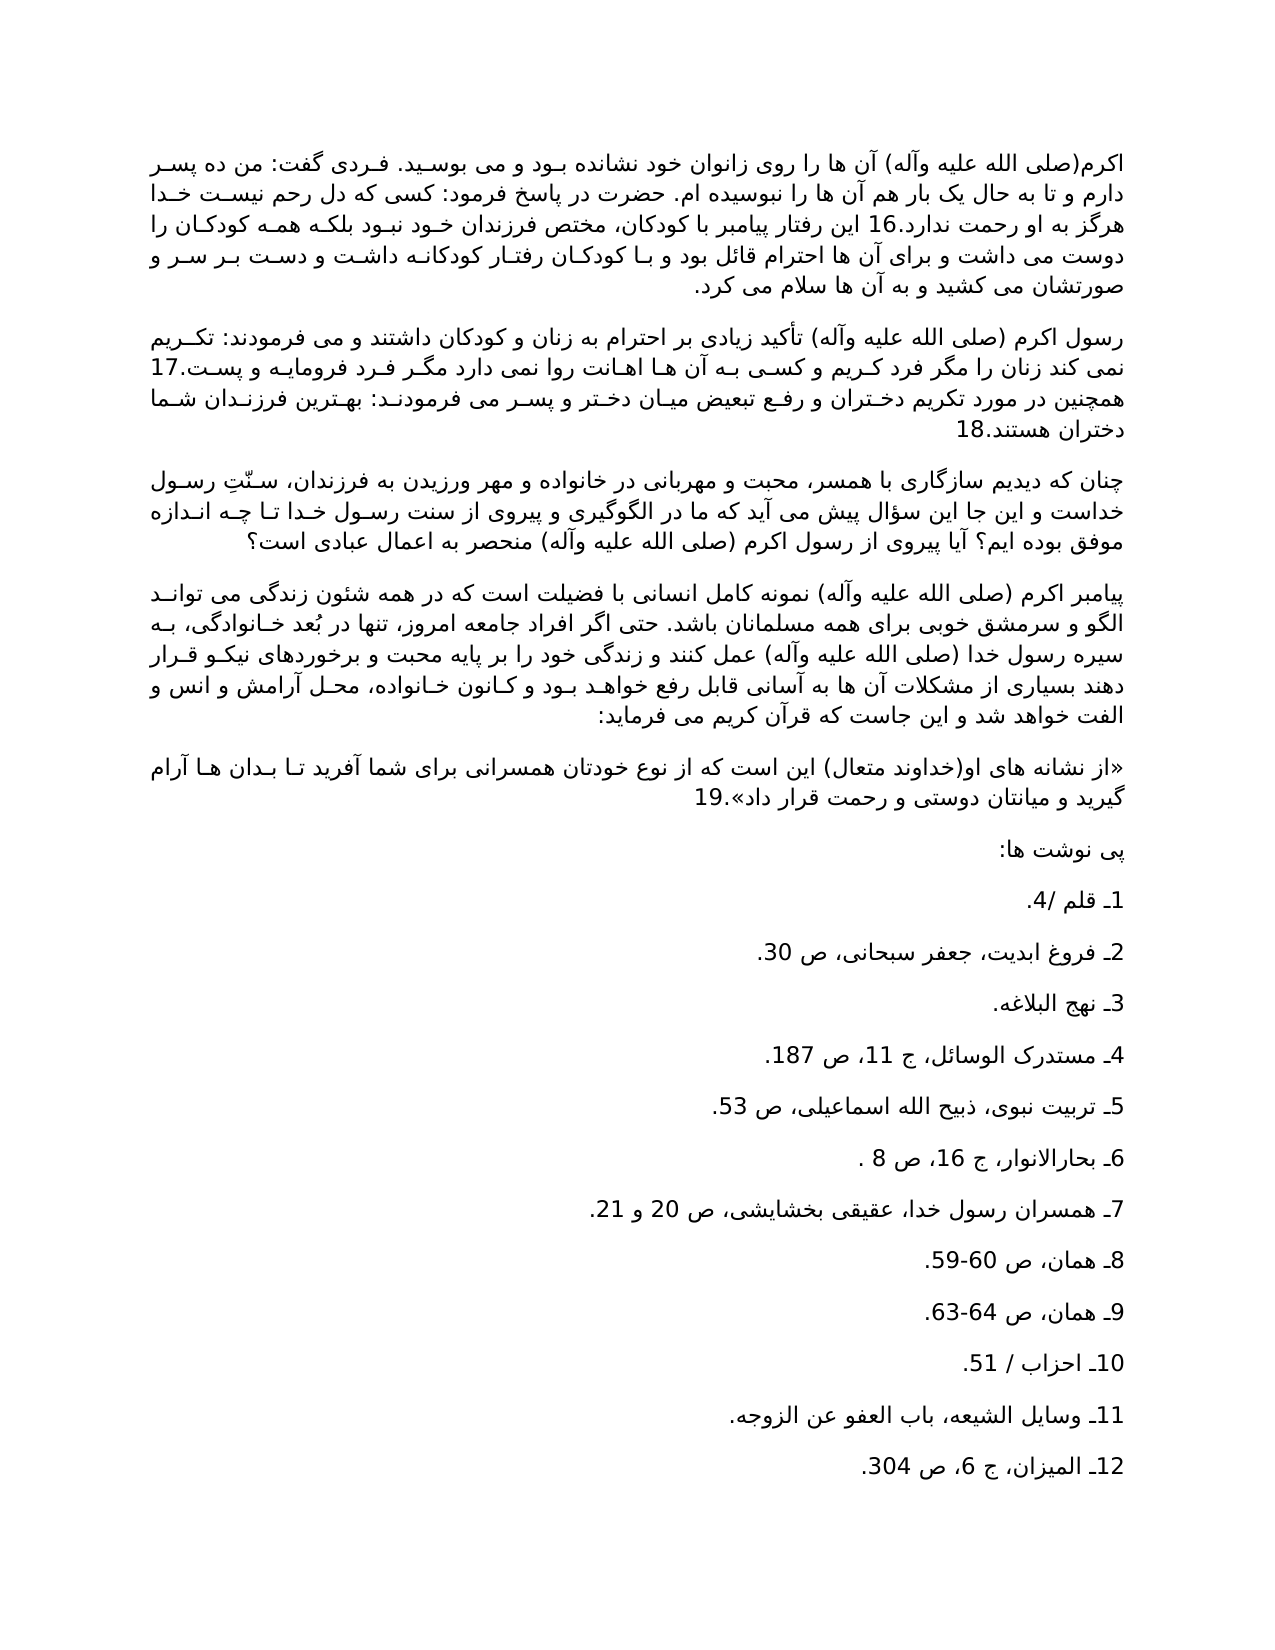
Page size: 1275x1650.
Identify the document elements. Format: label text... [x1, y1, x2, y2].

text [150, 150, 1125, 299]
text «از نشانه های او(خداوند متعال) این است که از نوع خودتان همسرانی برای شما آفرید تا بدان ها آرام گیرید و میانتان دوستی و رحمت قرار داد».19 [150, 754, 1125, 811]
text 11ـ وسایل الشیعه، باب العفو عن الزوجه. [150, 1402, 1125, 1429]
text 8ـ همان، ص 60-59. [150, 1248, 1125, 1274]
text 9ـ همان، ص 64-63. [150, 1299, 1125, 1326]
text 3ـ نهج البلاغه. [150, 990, 1125, 1017]
text 7ـ همسران رسول خدا، عقیقی بخشایشی، ص 20 و 21. [150, 1196, 1125, 1223]
text پی نوشت ها: [150, 836, 1125, 863]
text 2ـ فروغ ابدیت، جعفر سبحانی، ص 30. [150, 939, 1125, 966]
text 12ـ المیزان، ج 6، ص 304. [150, 1453, 1125, 1480]
text 5ـ تربیت نبوی، ذبیح الله اسماعیلی، ص 53. [150, 1093, 1125, 1120]
text 6ـ بحارالانوار، ج 16، ص 8 . [150, 1145, 1125, 1171]
text چنان که دیدیم سازگاری با همسر، محبت و مهربانی در خانواده و مهر ورزیدن به فرزندان، سنّتِ رسول خداست و این جا این سؤال پیش می آید که ما در الگوگیری و پیروی از سنت رسول خدا تا چه اندازه موفق بوده ایم؟ آیا پیروی از رسول اکرم (صلی الله علیه وآله) منحصر به اعمال عبادی است؟ [150, 467, 1125, 555]
text 4ـ مستدرک الوسائل، ج 11، ص 187. [150, 1042, 1125, 1068]
text 10ـ احزاب / 51. [150, 1351, 1125, 1377]
text رسول اکرم (صلی الله علیه وآله) تأکید زیادی بر احترام به زنان و کودکان داشتند و می فرمودند: تکریم نمی کند زنان را مگر فرد کریم و کسی به آن ها اهانت روا نمی دارد مگر فرد فرومایه و پست.17 همچنین در مورد تکریم دختران و رفع تبعیض میان دختر و پسر می فرمودند: بهترین فرزندان شما دختران هستند.18 [150, 324, 1125, 442]
text 1ـ قلم /4. [150, 887, 1125, 914]
text پیامبر اکرم (صلی الله علیه وآله) نمونه کامل انسانی با فضیلت است که در همه شئون زندگی می تواند الگو و سرمشق خوبی برای همه مسلمانان باشد. حتی اگر افراد جامعه امروز، تنها در بُعد خانوادگی، به سیره رسول خدا (صلی الله علیه وآله) عمل کنند و زندگی خود را بر پایه محبت و برخوردهای نیکو قرار دهند بسیاری از مشکلات آن ها به آسانی قابل رفع خواهد بود و کانون خانواده، محل آرامش و انس و الفت خواهد شد و این جاست که قرآن کریم می فرماید: [150, 580, 1125, 729]
